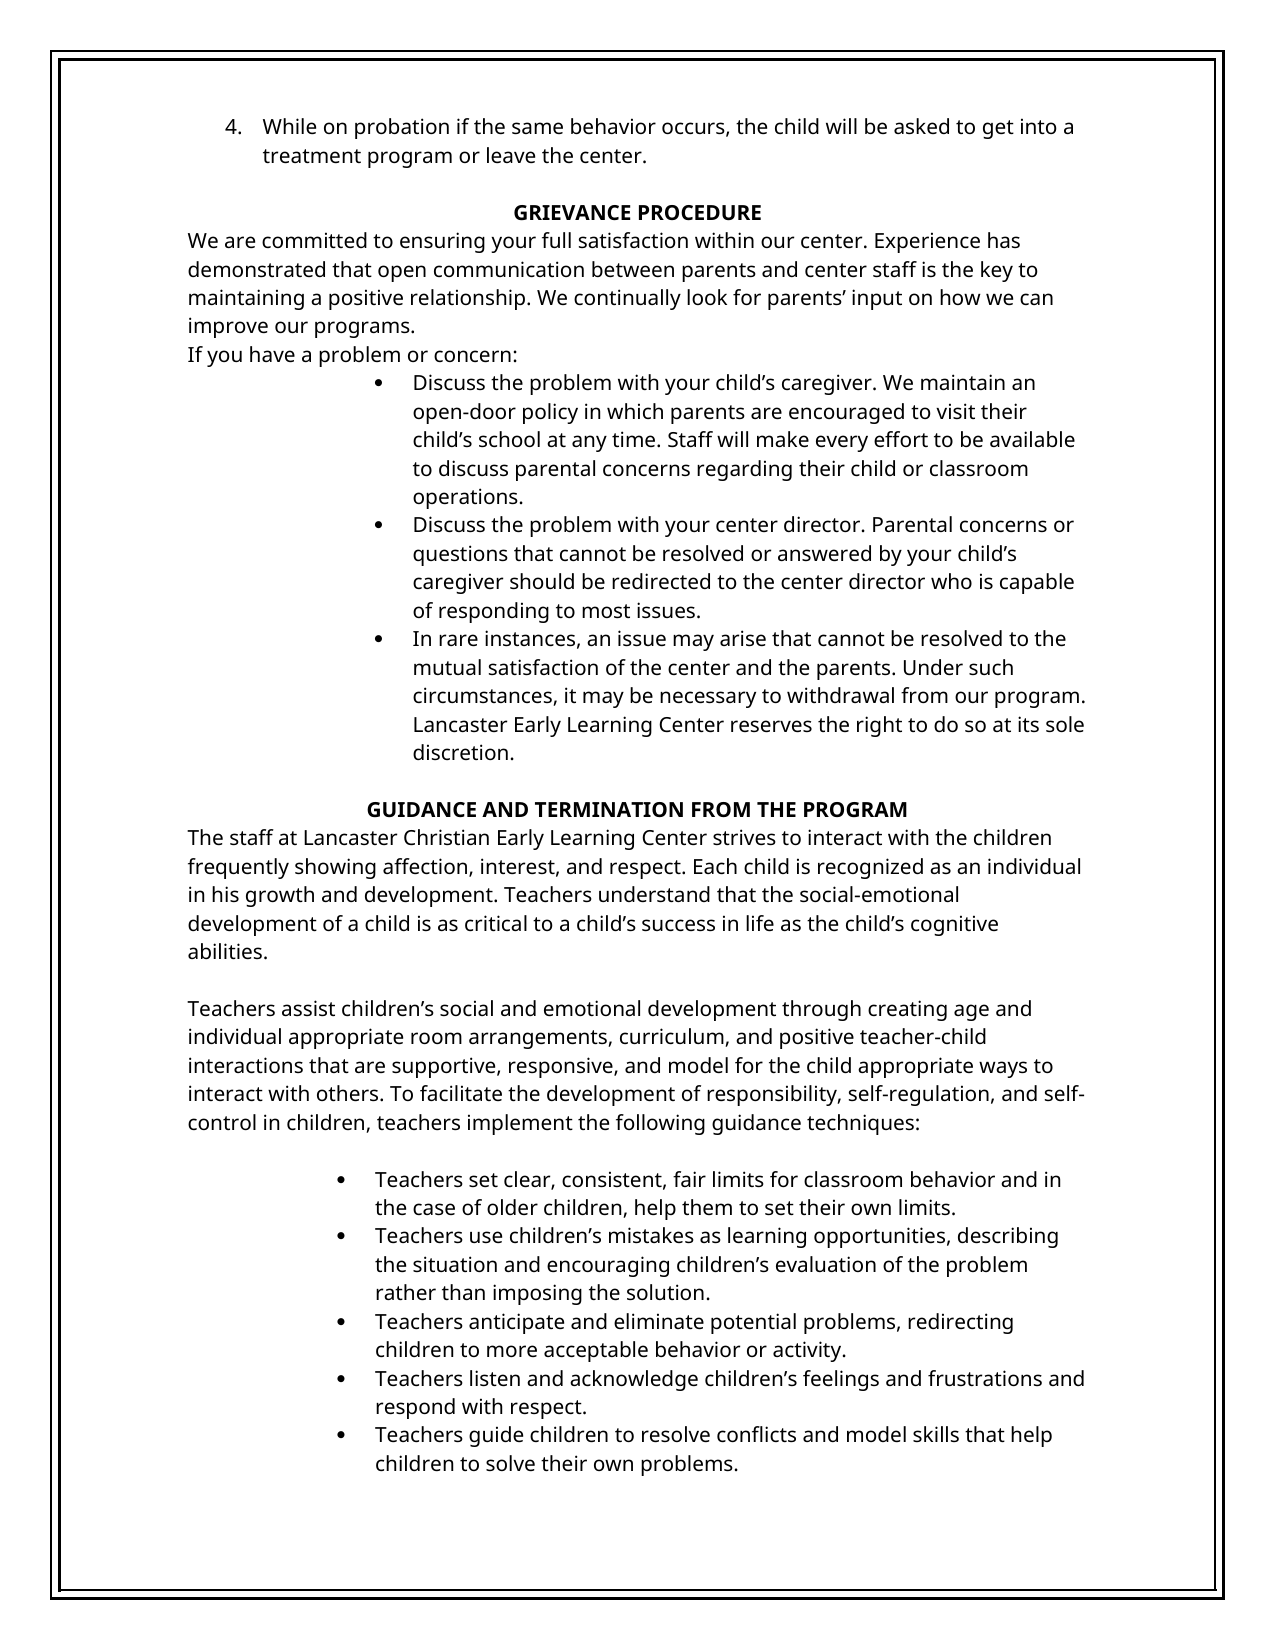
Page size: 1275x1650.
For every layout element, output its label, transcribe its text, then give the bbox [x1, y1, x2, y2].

list Discuss the problem with your center director. Parental concerns or questions that cannot be resolved or answered by your child’s caregiver should be redirected to the center director who is capable of responding to most issues. [375, 511, 1087, 624]
list Teachers set clear, consistent, fair limits for classroom behavior and in the case of older children, help them to set their own limits. [337, 1165, 1087, 1222]
list Teachers guide children to resolve conflicts and model skills that help children to solve their own problems. [337, 1421, 1087, 1477]
list Teachers anticipate and eliminate potential problems, redirecting children to more acceptable behavior or activity. [337, 1307, 1087, 1364]
text We are committed to ensuring your full satisfaction within our center. Experience has demonstrated that open communication between parents and center staff is the key to maintaining a positive relationship. We continually look for parents’ input on how we can improve our programs. [187, 226, 1087, 340]
text GRIEVANCE PROCEDURE [187, 198, 1087, 226]
list In rare instances, an issue may arise that cannot be resolved to the mutual satisfaction of the center and the parents. Under such circumstances, it may be necessary to withdrawal from our program. Lancaster Early Learning Center reserves the right to do so at its sole discretion. [375, 624, 1087, 767]
list While on probation if the same behavior occurs, the child will be asked to get into a treatment program or leave the center. [225, 112, 1087, 169]
list Teachers listen and acknowledge children’s feelings and frustrations and respond with respect. [337, 1364, 1087, 1421]
text GUIDANCE AND TERMINATION FROM THE PROGRAM [187, 795, 1087, 823]
list Teachers use children’s mistakes as learning opportunities, describing the situation and encouraging children’s evaluation of the problem rather than imposing the solution. [337, 1222, 1087, 1307]
text The staff at Lancaster Christian Early Learning Center strives to interact with the children frequently showing affection, interest, and respect. Each child is recognized as an individual in his growth and development. Teachers understand that the social-emotional development of a child is as critical to a child’s success in life as the child’s cognitive abilities. [187, 823, 1087, 966]
list Discuss the problem with your child’s caregiver. We maintain an open-door policy in which parents are encouraged to visit their child’s school at any time. Staff will make every effort to be available to discuss parental concerns regarding their child or classroom operations. [375, 368, 1087, 511]
text If you have a problem or concern: [187, 340, 1087, 368]
text Teachers assist children’s social and emotional development through creating age and individual appropriate room arrangements, curriculum, and positive teacher-child interactions that are supportive, responsive, and model for the child appropriate ways to interact with others. To facilitate the development of responsibility, self-regulation, and self-control in children, teachers implement the following guidance techniques: [187, 994, 1087, 1136]
